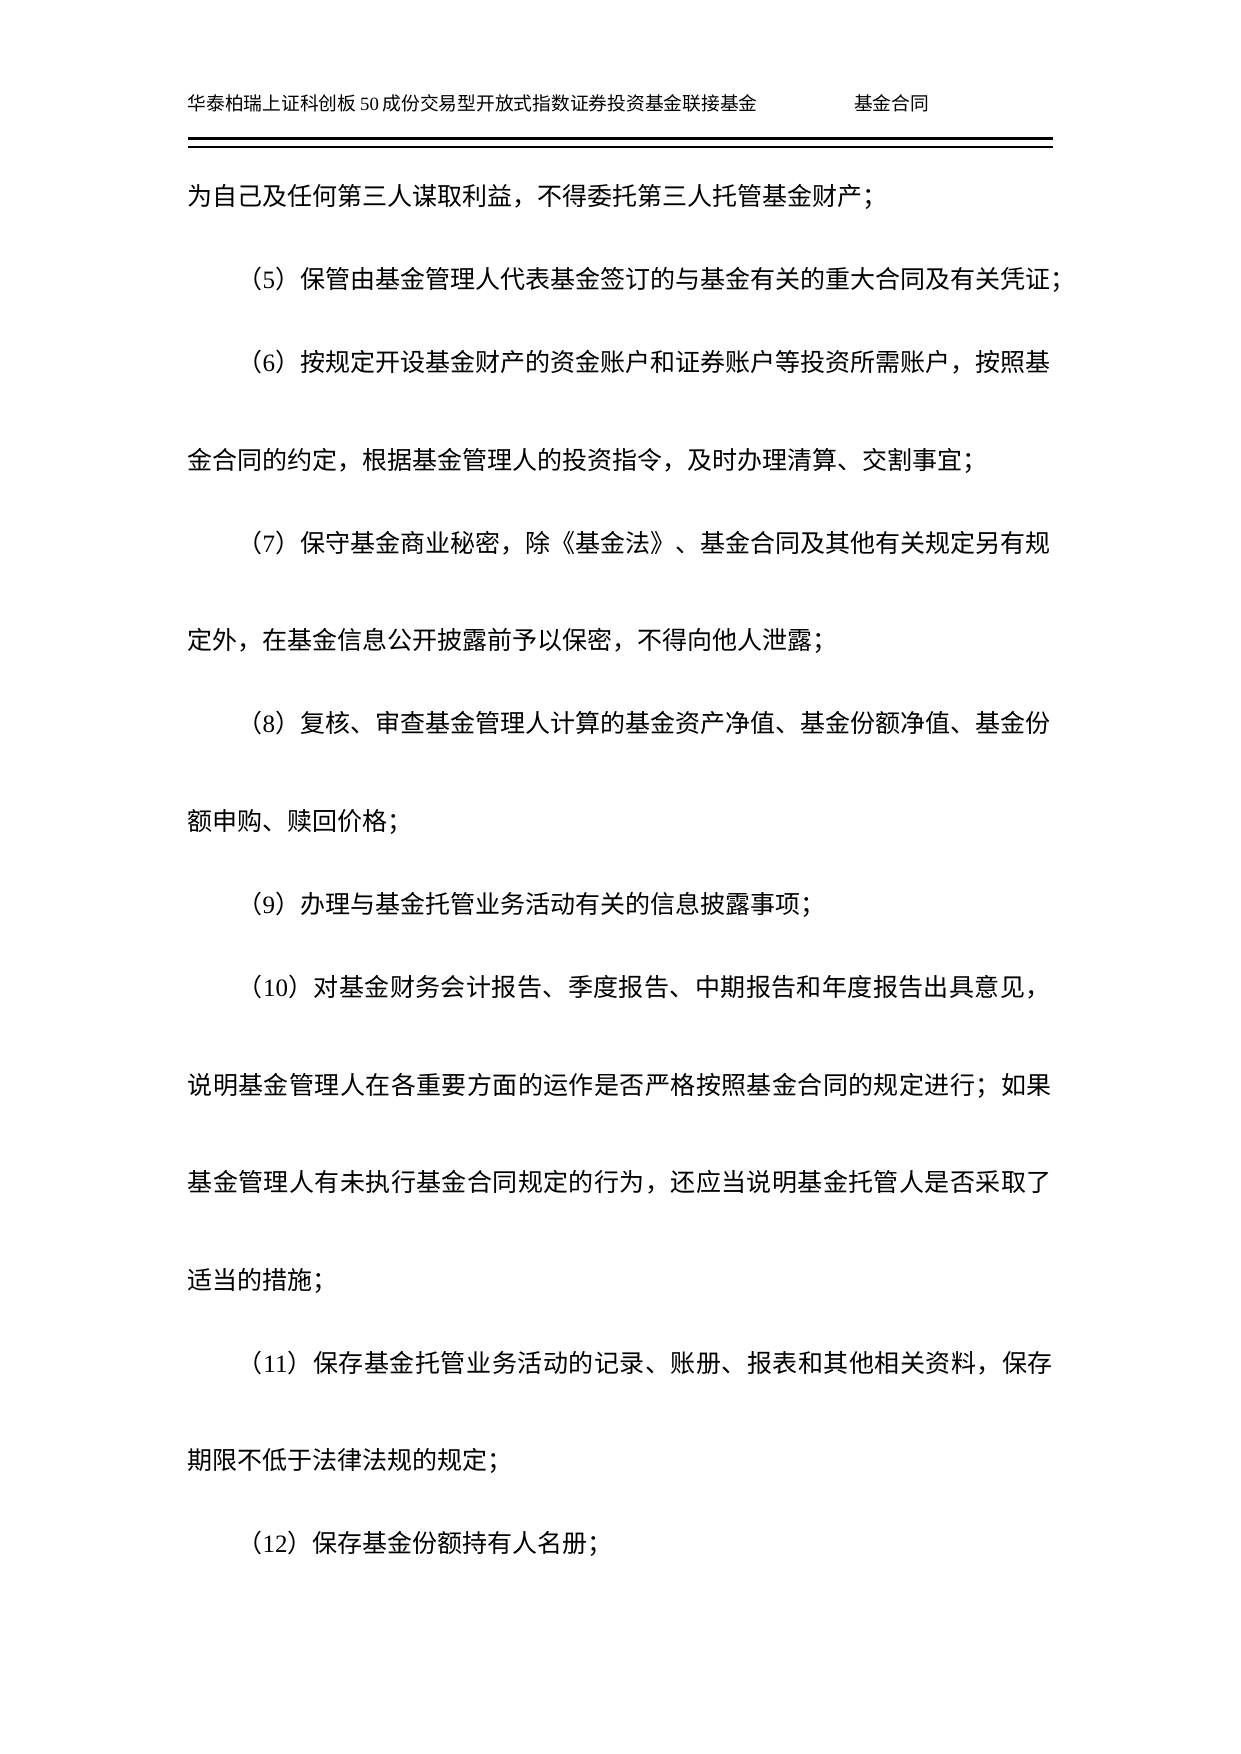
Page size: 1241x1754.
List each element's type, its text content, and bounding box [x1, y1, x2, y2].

text （12）保存基金份额持有人名册； [187, 1509, 1053, 1574]
text （9）办理与基金托管业务活动有关的信息披露事项； [187, 870, 1053, 935]
text （11）保存基金托管业务活动的记录、账册、报表和其他相关资料，保存期限不低于法律法规的规定； [187, 1329, 1053, 1491]
text （8）复核、审查基金管理人计算的基金资产净值、基金份额净值、基金份额申购、赎回价格； [187, 689, 1053, 852]
text （5）保管由基金管理人代表基金签订的与基金有关的重大合同及有关凭证； [187, 245, 1053, 310]
text （10）对基金财务会计报告、季度报告、中期报告和年度报告出具意见，说明基金管理人在各重要方面的运作是否严格按照基金合同的规定进行；如果基金管理人有未执行基金合同规定的行为，还应当说明基金托管人是否采取了适当的措施； [187, 953, 1053, 1311]
text （6）按规定开设基金财产的资金账户和证券账户等投资所需账户，按照基金合同的约定，根据基金管理人的投资指令，及时办理清算、交割事宜； [187, 328, 1053, 491]
text （7）保守基金商业秘密，除《基金法》、基金合同及其他有关规定另有规定外，在基金信息公开披露前予以保密，不得向他人泄露； [187, 509, 1053, 671]
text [187, 162, 1053, 227]
